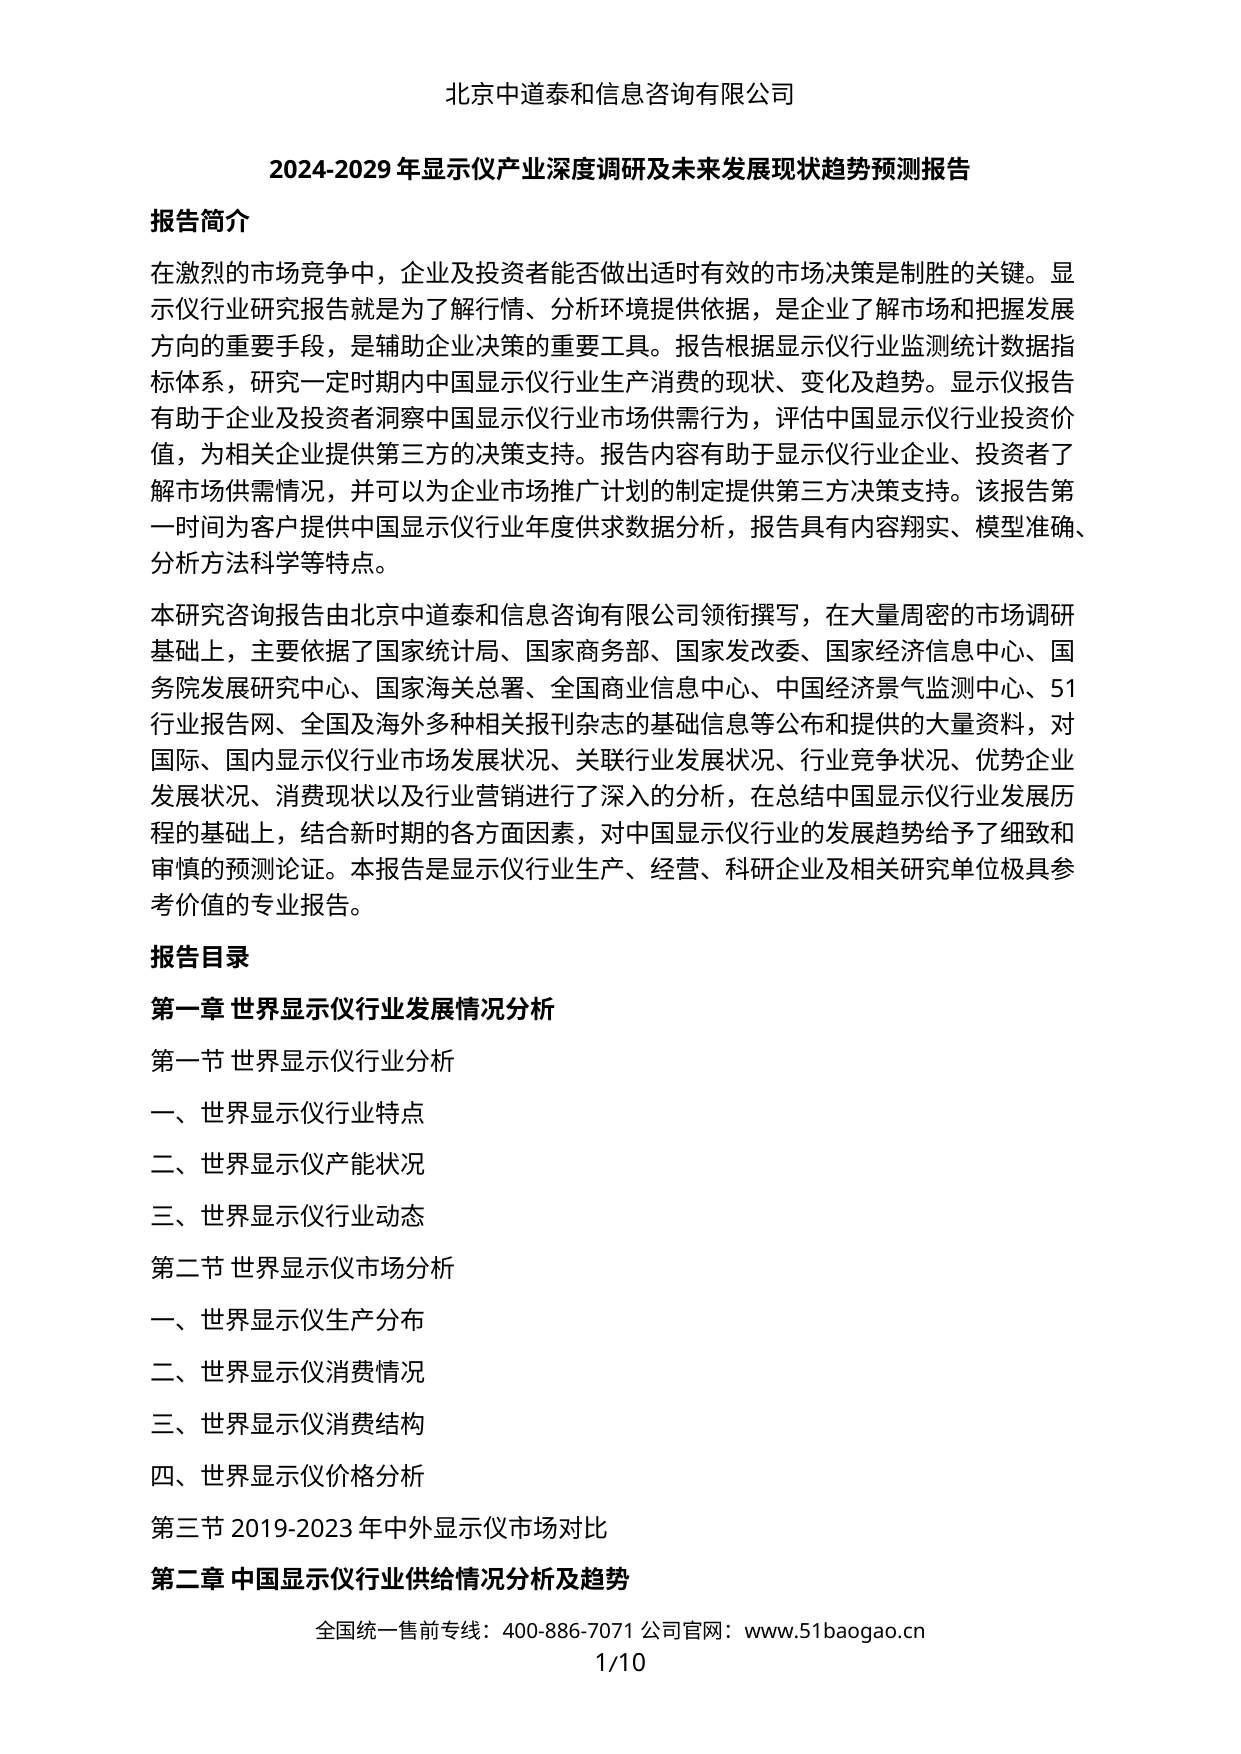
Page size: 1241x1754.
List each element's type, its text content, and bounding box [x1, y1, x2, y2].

text 二、世界显示仪消费情况 [150, 1352, 1090, 1389]
text 第二章 中国显示仪行业供给情况分析及趋势 [150, 1560, 1090, 1596]
text 报告目录 [150, 937, 1090, 974]
text 第二节 世界显示仪市场分析 [150, 1249, 1090, 1285]
text 二、世界显示仪产能状况 [150, 1145, 1090, 1181]
text 一、世界显示仪生产分布 [150, 1301, 1090, 1337]
text 三、世界显示仪行业动态 [150, 1197, 1090, 1233]
text 一、世界显示仪行业特点 [150, 1093, 1090, 1129]
text 本研究咨询报告由北京中道泰和信息咨询有限公司领衔撰写，在大量周密的市场调研基础上，主要依据了国家统计局、国家商务部、国家发改委、国家经济信息中心、国务院发展研究中心、国家海关总署、全国商业信息中心、中国经济景气监测中心、51行业报告网、全国及海外多种相关报刊杂志的基础信息等公布和提供的大量资料，对国际、国内显示仪行业市场发展状况、关联行业发展状况、行业竞争状况、优势企业发展状况、消费现状以及行业营销进行了深入的分析，在总结中国显示仪行业发展历程的基础上，结合新时期的各方面因素，对中国显示仪行业的发展趋势给予了细致和审慎的预测论证。本报告是显示仪行业生产、经营、科研企业及相关研究单位极具参考价值的专业报告。 [150, 596, 1090, 922]
text 三、世界显示仪消费结构 [150, 1404, 1090, 1441]
text 报告简介 [150, 202, 1090, 238]
text 第三节 2019-2023年中外显示仪市场对比 [150, 1508, 1090, 1544]
text 2024-2029年显示仪产业深度调研及未来发展现状趋势预测报告 [150, 150, 1090, 186]
text 四、世界显示仪价格分析 [150, 1456, 1090, 1492]
text 在激烈的市场竞争中，企业及投资者能否做出适时有效的市场决策是制胜的关键。显示仪行业研究报告就是为了解行情、分析环境提供依据，是企业了解市场和把握发展方向的重要手段，是辅助企业决策的重要工具。报告根据显示仪行业监测统计数据指标体系，研究一定时期内中国显示仪行业生产消费的现状、变化及趋势。显示仪报告有助于企业及投资者洞察中国显示仪行业市场供需行为，评估中国显示仪行业投资价值，为相关企业提供第三方的决策支持。报告内容有助于显示仪行业企业、投资者了解市场供需情况，并可以为企业市场推广计划的制定提供第三方决策支持。该报告第一时间为客户提供中国显示仪行业年度供求数据分析，报告具有内容翔实、模型准确、分析方法科学等特点。 [150, 254, 1090, 580]
text 第一节 世界显示仪行业分析 [150, 1041, 1090, 1077]
text 第一章 世界显示仪行业发展情况分析 [150, 989, 1090, 1026]
